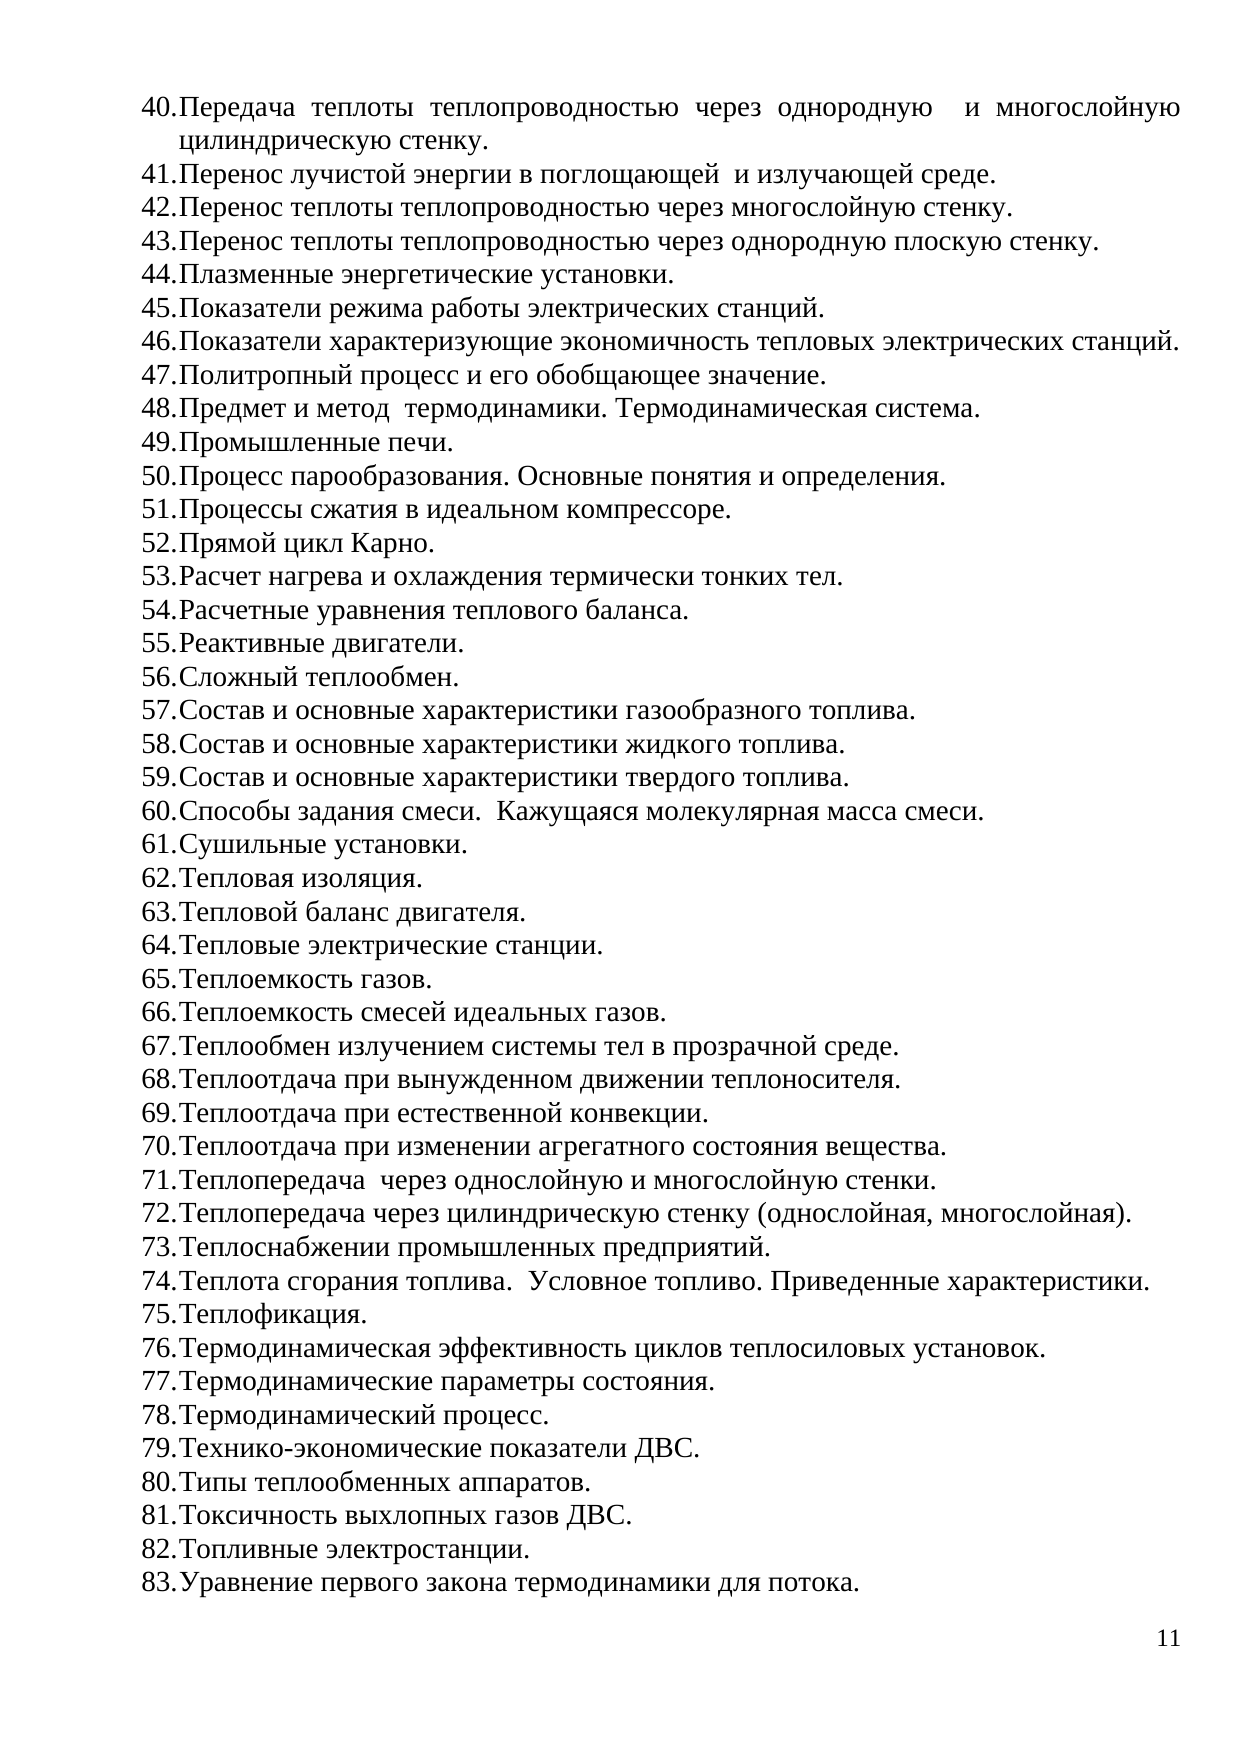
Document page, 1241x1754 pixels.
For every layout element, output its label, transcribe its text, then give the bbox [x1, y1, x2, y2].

list Топливные электростанции. [141, 1531, 1181, 1564]
list Теплоемкость смесей идеальных газов. [141, 994, 1181, 1028]
list Теплоотдача при естественной конвекции. [141, 1095, 1181, 1128]
list Теплопередача через цилиндрическую стенку (однослойная, многослойная). [141, 1196, 1181, 1229]
list Теплоснабжении промышленных предприятий. [141, 1229, 1181, 1263]
list Термодинамические параметры состояния. [141, 1363, 1181, 1397]
list Предмет и метод термодинамики. Термодинамическая система. [141, 391, 1181, 424]
list Теплота сгорания топлива. Условное топливо. Приведенные характеристики. [141, 1263, 1181, 1296]
list Показатели режима работы электрических станций. [141, 290, 1181, 323]
list Промышленные печи. [141, 424, 1181, 458]
list Передача теплоты теплопроводностью через однородную и многослойную цилиндрическую стенку. [141, 89, 1181, 156]
list Перенос теплоты теплопроводностью через многослойную стенку. [141, 189, 1181, 223]
list Тепловые электрические станции. [141, 927, 1181, 961]
list Показатели характеризующие экономичность тепловых электрических станций. [141, 323, 1181, 357]
list Типы теплообменных аппаратов. [141, 1464, 1181, 1497]
list Состав и основные характеристики газообразного топлива. [141, 692, 1181, 726]
list Токсичность выхлопных газов ДВС. [141, 1497, 1181, 1531]
list Реактивные двигатели. [141, 625, 1181, 659]
list Процесс парообразования. Основные понятия и определения. [141, 458, 1181, 491]
list Состав и основные характеристики твердого топлива. [141, 759, 1181, 793]
list Теплофикация. [141, 1296, 1181, 1330]
list Сушильные установки. [141, 827, 1181, 860]
list Термодинамический процесс. [141, 1397, 1181, 1430]
list Теплоотдача при вынужденном движении теплоносителя. [141, 1061, 1181, 1095]
list Политропный процесс и его обобщающее значение. [141, 357, 1181, 391]
list Технико-экономические показатели ДВС. [141, 1430, 1181, 1464]
list Теплопередача через однослойную и многослойную стенки. [141, 1162, 1181, 1196]
list Плазменные энергетические установки. [141, 256, 1181, 290]
list Тепловой баланс двигателя. [141, 894, 1181, 927]
list Уравнение первого закона термодинамики для потока. [141, 1564, 1181, 1598]
list Перенос теплоты теплопроводностью через однородную плоскую стенку. [141, 223, 1181, 256]
list Тепловая изоляция. [141, 860, 1181, 894]
list Теплообмен излучением системы тел в прозрачной среде. [141, 1028, 1181, 1061]
list Сложный теплообмен. [141, 659, 1181, 692]
list Способы задания смеси. Кажущаяся молекулярная масса смеси. [141, 793, 1181, 827]
list Теплоемкость газов. [141, 961, 1181, 994]
list Процессы сжатия в идеальном компрессоре. [141, 491, 1181, 525]
list Состав и основные характеристики жидкого топлива. [141, 726, 1181, 759]
list Теплоотдача при изменении агрегатного состояния вещества. [141, 1128, 1181, 1162]
list Расчетные уравнения теплового баланса. [141, 592, 1181, 625]
list Расчет нагрева и охлаждения термически тонких тел. [141, 558, 1181, 592]
list Перенос лучистой энергии в поглощающей и излучающей среде. [141, 156, 1181, 189]
list Термодинамическая эффективность циклов теплосиловых установок. [141, 1330, 1181, 1363]
list Прямой цикл Карно. [141, 525, 1181, 558]
